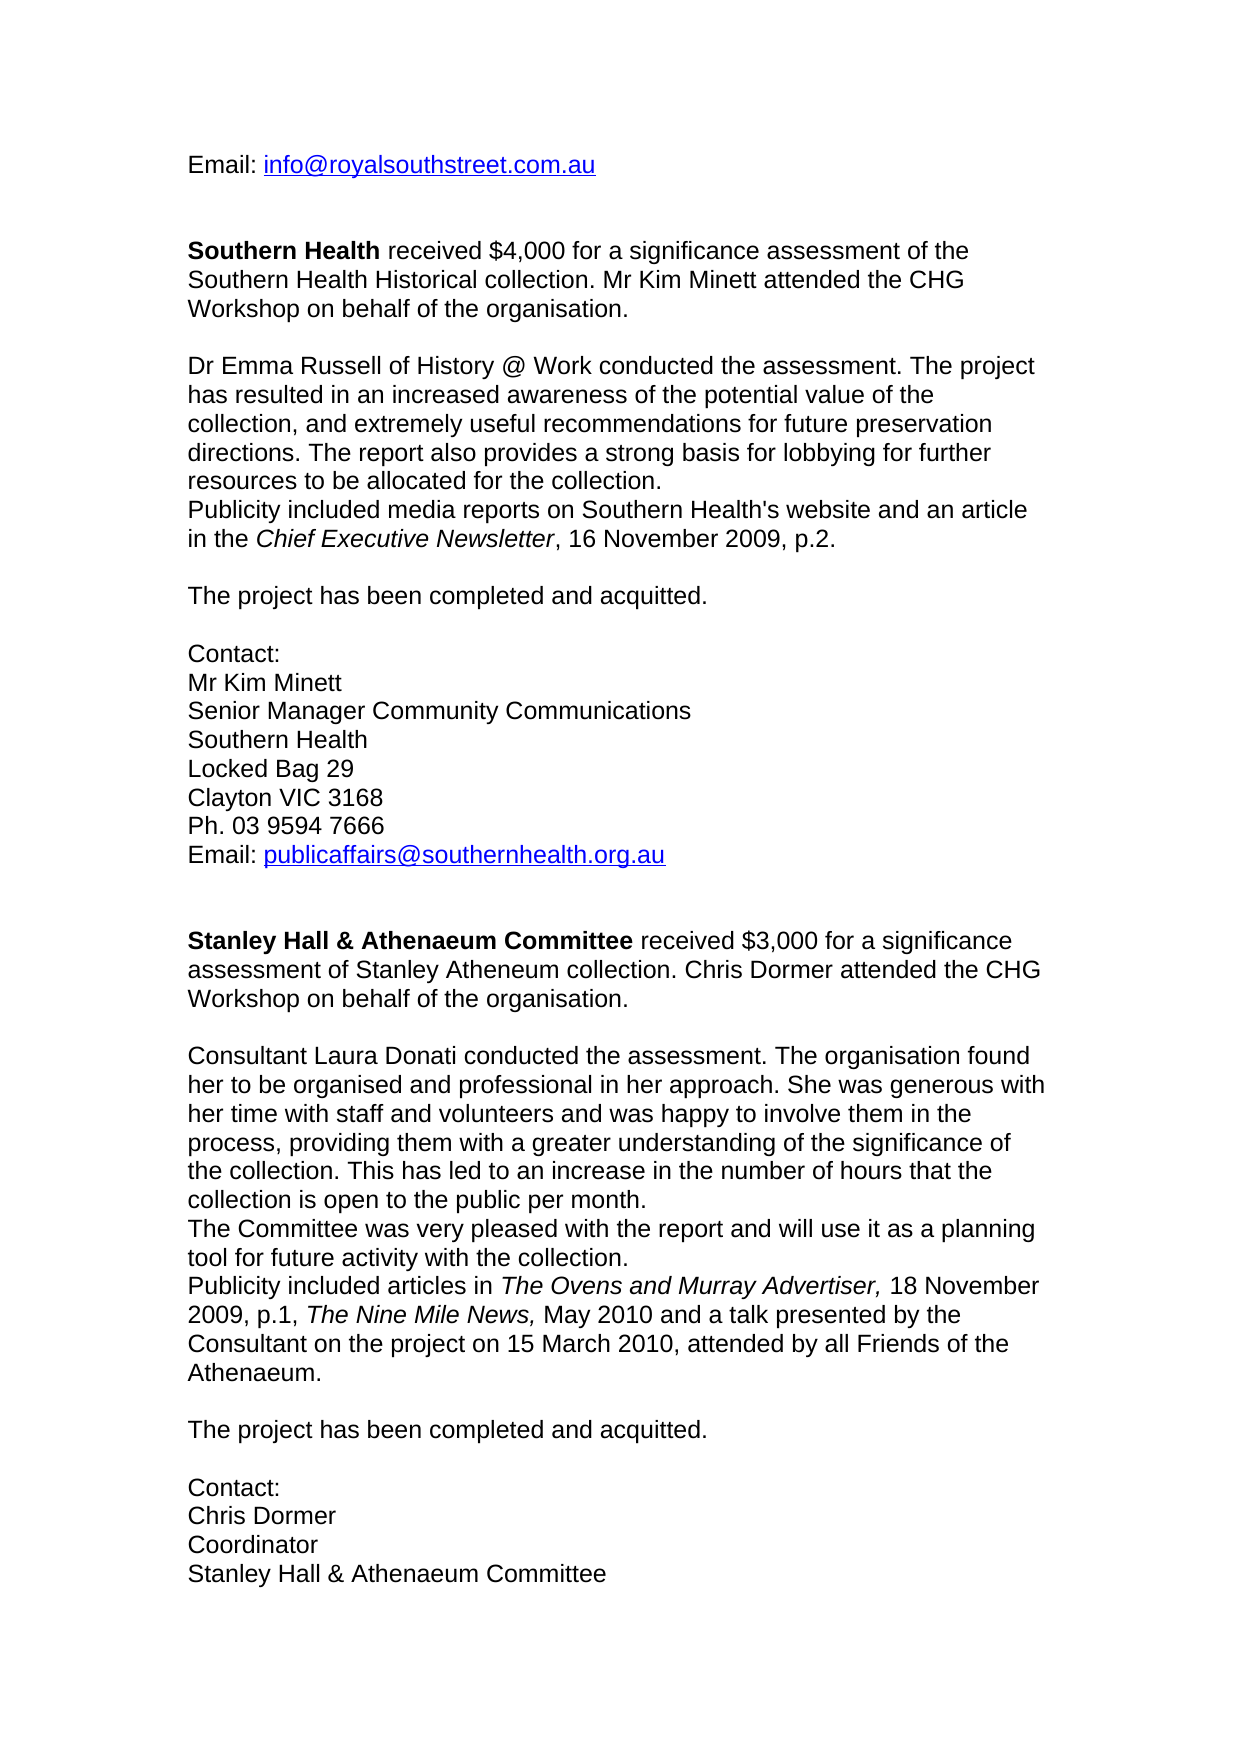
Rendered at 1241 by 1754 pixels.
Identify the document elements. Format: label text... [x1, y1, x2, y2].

text Southern Health received $4,000 for a significance assessment of the Southern Health Historical collection. Mr Kim Minett attended the CHG Workshop on behalf of the organisation. [187, 236, 1053, 322]
text Publicity included articles in The Ovens and Murray Advertiser, 18 November 2009, p.1, The Nine Mile News, May 2010 and a talk presented by the Consultant on the project on 15 March 2010, attended by all Friends of the Athenaeum. [187, 1271, 1053, 1386]
text Stanley Hall & Athenaeum Committee received $3,000 for a significance assessment of Stanley Atheneum collection. Chris Dormer attended the CHG Workshop on behalf of the organisation. [187, 926, 1053, 1012]
text Email: publicaffairs@southernhealth.org.au [187, 840, 1053, 869]
text Contact: [187, 1472, 1053, 1501]
text Consultant Laura Donati conducted the assessment. The organisation found her to be organised and professional in her approach. She was generous with her time with staff and volunteers and was happy to involve them in the process, providing them with a greater understanding of the significance of the collection. This has led to an increase in the number of hours that the collection is open to the public per month. [187, 1041, 1053, 1214]
text Publicity included media reports on Southern Health's website and an article in the Chief Executive Newsletter, 16 November 2009, p.2. [187, 495, 1053, 552]
text Stanley Hall & Athenaeum Committee [187, 1559, 1053, 1587]
text Chris Dormer [187, 1501, 1053, 1530]
text Senior Manager Community Communications [187, 696, 1053, 725]
text Ph. 03 9594 7666 [187, 811, 1053, 840]
text Coordinator [187, 1530, 1053, 1559]
text Dr Emma Russell of History @ Work conducted the assessment. The project has resulted in an increased awareness of the potential value of the collection, and extremely useful recommendations for future preservation directions. The report also provides a strong basis for lobbying for further resources to be allocated for the collection. [187, 351, 1053, 495]
text Email: info@royalsouthstreet.com.au [187, 150, 1053, 179]
text The project has been completed and acquitted. [187, 581, 1053, 610]
text Locked Bag 29 [187, 754, 1053, 782]
text The Committee was very pleased with the report and will use it as a planning tool for future activity with the collection. [187, 1214, 1053, 1271]
text Contact: [187, 639, 1053, 667]
text Southern Health [187, 725, 1053, 754]
text The project has been completed and acquitted. [187, 1415, 1053, 1444]
text Clayton VIC 3168 [187, 782, 1053, 811]
text Mr Kim Minett [187, 667, 1053, 696]
